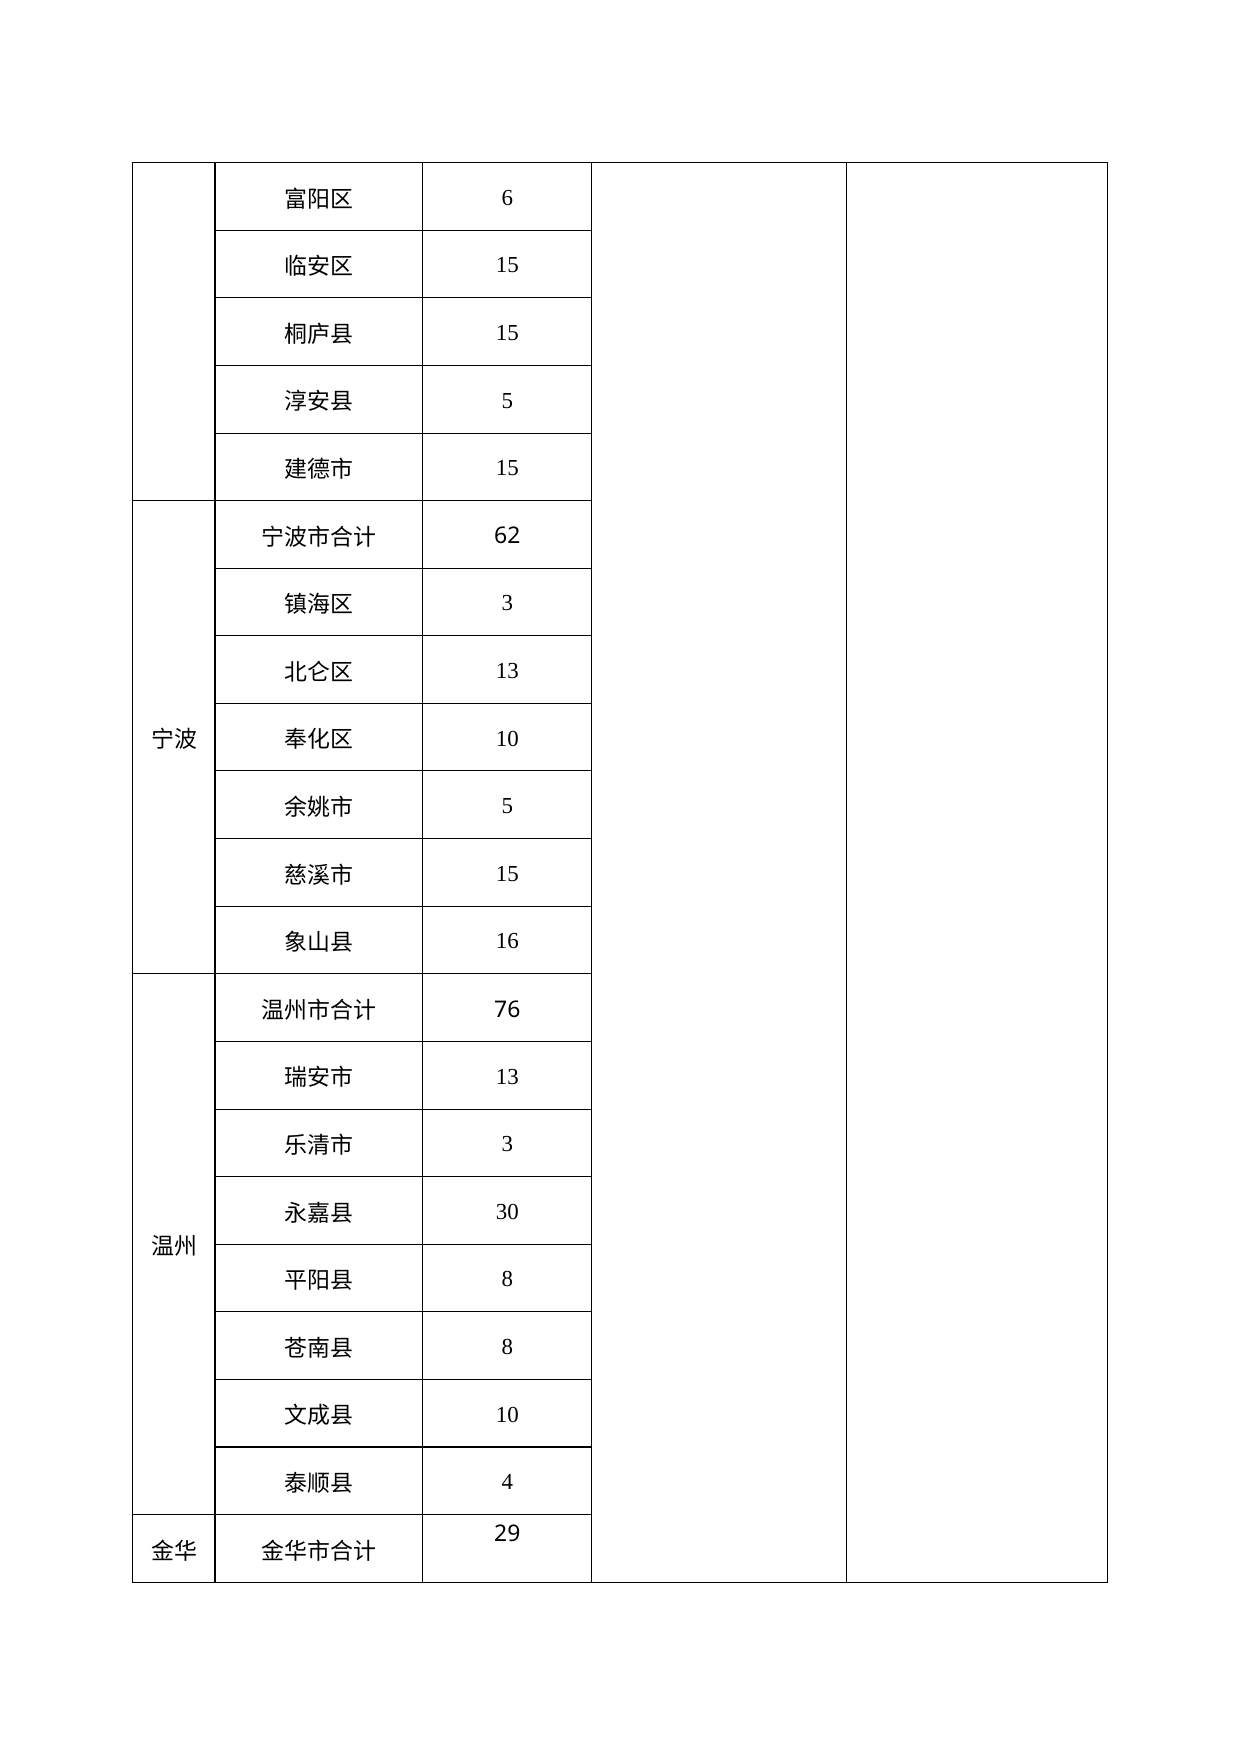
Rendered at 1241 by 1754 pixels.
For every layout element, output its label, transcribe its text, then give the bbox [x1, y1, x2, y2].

table_cell 温州市合计 [216, 974, 422, 1041]
table_cell 3 [423, 569, 591, 635]
table_cell 文成县 [216, 1380, 422, 1446]
table_cell 15 [423, 231, 591, 297]
table_cell 余姚市 [216, 771, 422, 838]
table_cell 30 [423, 1177, 591, 1244]
table_cell 宁波 [133, 501, 214, 973]
table_cell 3 [423, 1110, 591, 1176]
table_cell 76 [423, 974, 591, 1041]
table_cell 临安区 [216, 231, 422, 297]
table_cell 乐清市 [216, 1110, 422, 1176]
table_cell 15 [423, 839, 591, 906]
table_cell 15 [423, 298, 591, 365]
table_cell 北仑区 [216, 636, 422, 703]
table_cell 10 [423, 704, 591, 770]
table_cell 平阳县 [216, 1245, 422, 1311]
table_cell 16 [423, 907, 591, 973]
table_cell 金华市合计 [216, 1515, 422, 1582]
table_cell 15 [423, 434, 591, 500]
table_cell 金华 [133, 1515, 214, 1582]
table_cell 奉化区 [216, 704, 422, 770]
table_cell 桐庐县 [216, 298, 422, 365]
table_cell 6 [423, 163, 591, 229]
table_cell 镇海区 [216, 569, 422, 635]
table_cell 4 [423, 1448, 591, 1514]
table_cell 8 [423, 1312, 591, 1379]
table_cell 8 [423, 1245, 591, 1311]
table_cell 富阳区 [216, 163, 422, 229]
table_cell 13 [423, 1042, 591, 1108]
table_cell 象山县 [216, 907, 422, 973]
table_cell 淳安县 [216, 366, 422, 432]
table_cell 62 [423, 501, 591, 568]
table_cell 5 [423, 366, 591, 432]
table_cell 13 [423, 636, 591, 703]
table_cell 10 [423, 1380, 591, 1446]
table_cell 永嘉县 [216, 1177, 422, 1244]
table_cell 苍南县 [216, 1312, 422, 1379]
table_cell 泰顺县 [216, 1448, 422, 1514]
table_cell 5 [423, 771, 591, 838]
table_cell 温州 [133, 974, 214, 1514]
table_cell 瑞安市 [216, 1042, 422, 1108]
table_cell 建德市 [216, 434, 422, 500]
table_cell 29 [423, 1515, 591, 1582]
table_cell 宁波市合计 [216, 501, 422, 568]
table_cell 慈溪市 [216, 839, 422, 906]
